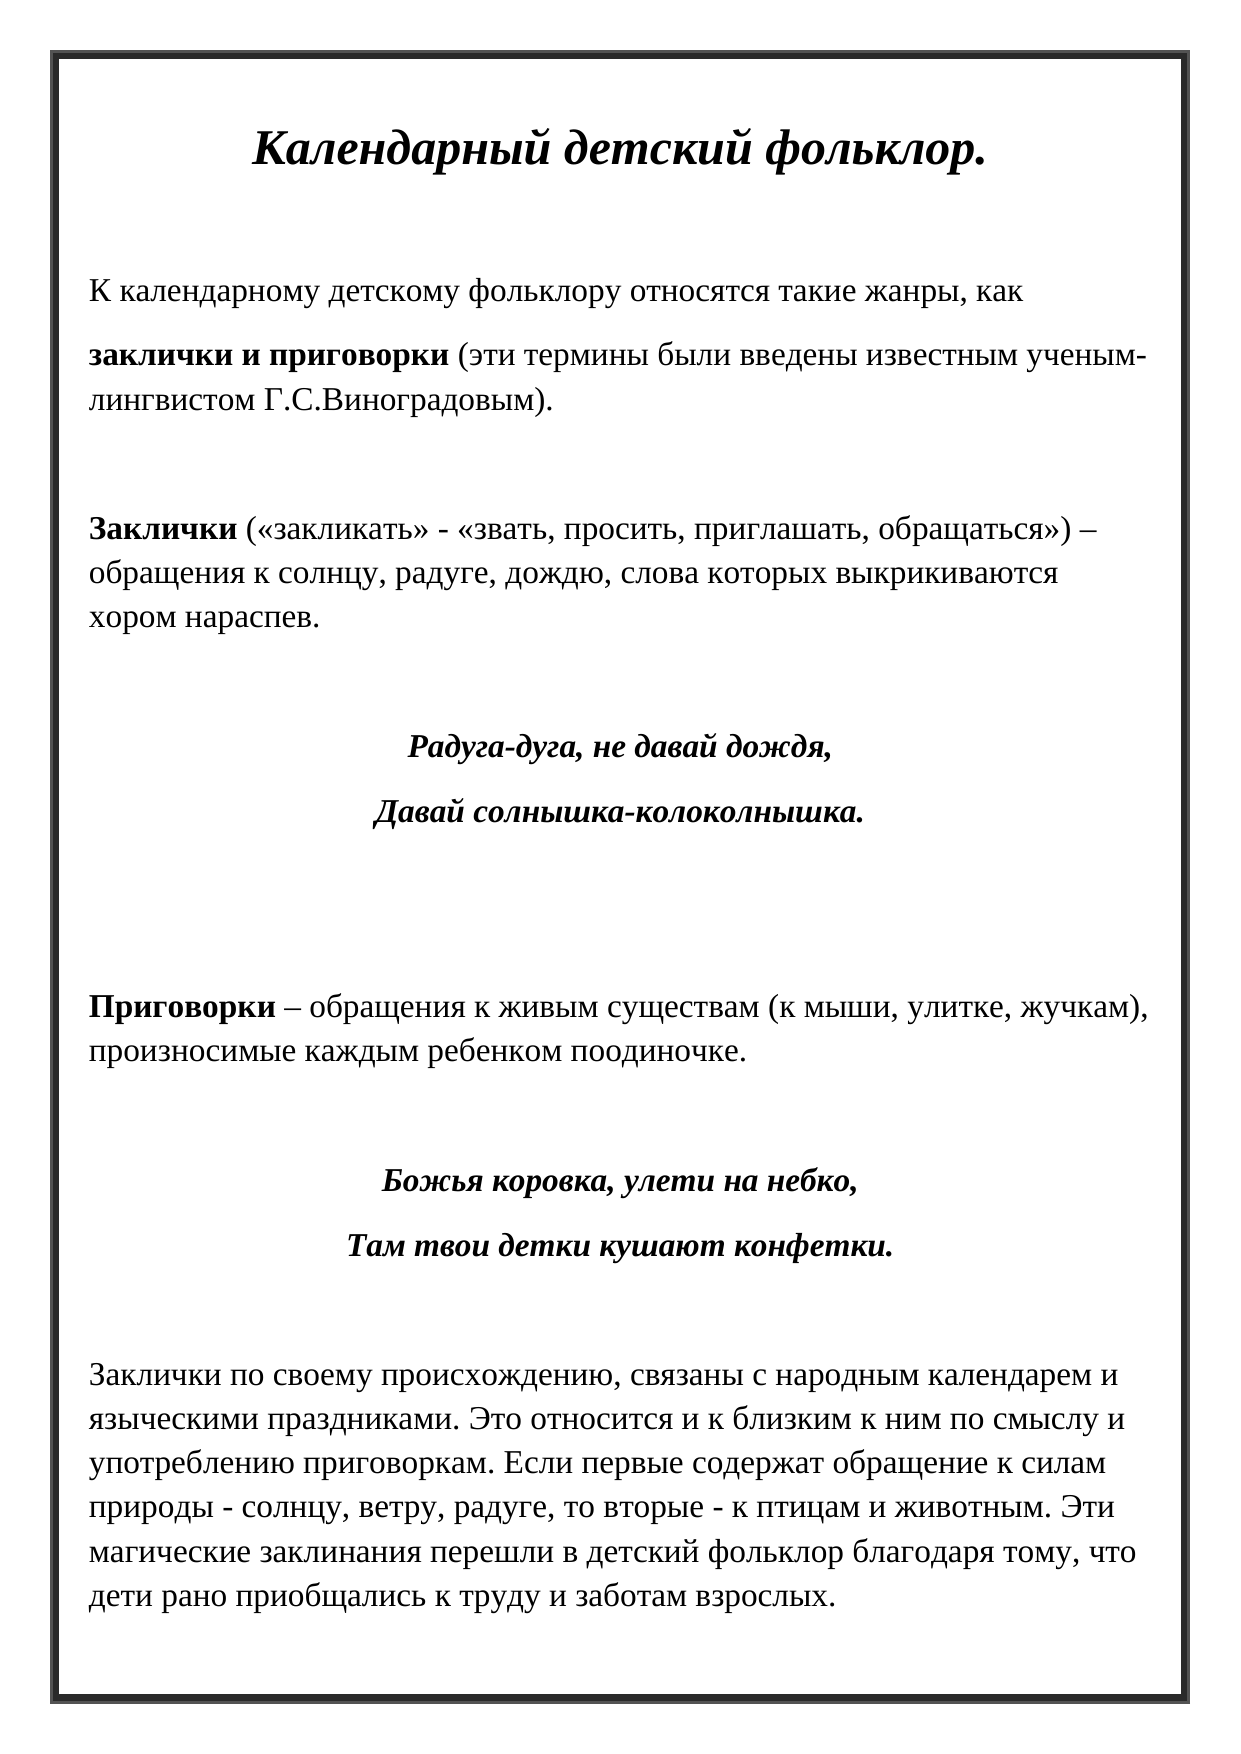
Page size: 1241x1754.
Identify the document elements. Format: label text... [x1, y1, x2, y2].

text Божья коровка, улети на небко, [89, 1160, 1152, 1198]
text Календарный детский фольклор. [89, 118, 1152, 176]
text Радуга-дуга, не давай дождя, [89, 726, 1152, 765]
text Там твои детки кушают конфетки. [89, 1225, 1152, 1263]
text Приговорки – обращения к живым существам (к мыши, улитке, жучкам), произносимые каждым ребенком поодиночке. [89, 986, 1152, 1068]
text Заклички по своему происхождению, связаны с народным календарем и языческими праздниками. Это относится и к близким к ним по смыслу и употреблению приговоркам. Если первые содержат обращение к силам природы - солнцу, ветру, радуге, то вторые - к птицам и животным. Эти магические заклинания перешли в детский фольклор благодаря тому, что дети рано приобщались к труду и заботам взрослых. [89, 1354, 1152, 1613]
text Заклички («закликать» - «звать, просить, приглашать, обращаться») – обращения к солнцу, радуге, дождю, слова которых выкрикиваются хором нараспев. [89, 508, 1152, 635]
text заклички и приговорки (эти термины были введены известным ученым-лингвистом Г.С.Виноградовым). [89, 335, 1152, 417]
text К календарному детскому фольклору относятся такие жанры, как [89, 270, 1152, 308]
text Давай солнышка-колоколнышка. [89, 791, 1152, 830]
